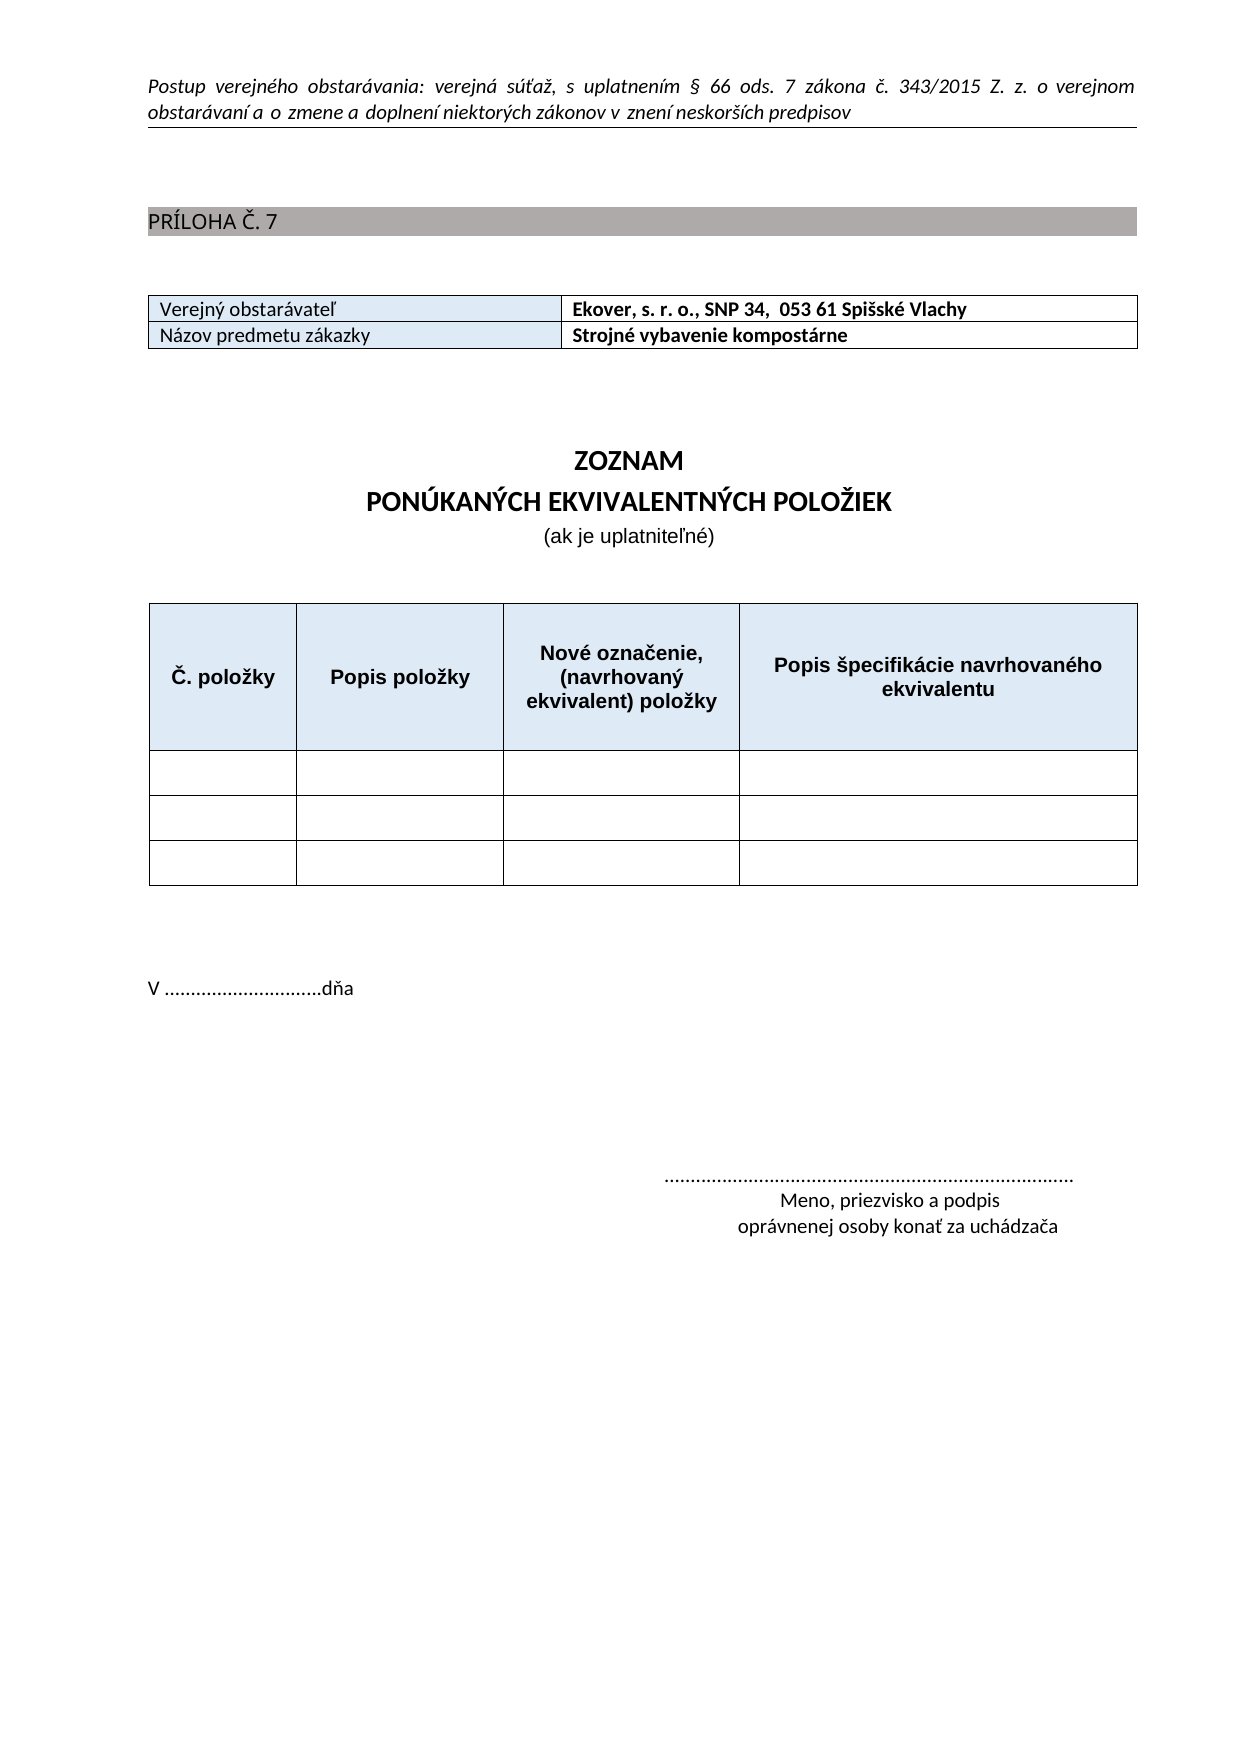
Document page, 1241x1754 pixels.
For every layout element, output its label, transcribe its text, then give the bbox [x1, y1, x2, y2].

table_cell [150, 751, 296, 795]
table_cell Názov predmetu zákazky [149, 322, 561, 348]
table_cell [740, 841, 1137, 885]
table_cell [504, 796, 739, 840]
text .............................................................................. [590, 1162, 1137, 1188]
text oprávnenej osoby konať za uchádzača [664, 1213, 1137, 1238]
table_cell [504, 751, 739, 795]
text PONúKANÝCH Ekvivalentných položiek [148, 483, 1110, 518]
table_cell [740, 751, 1137, 795]
text (ak je uplatniteľné) [148, 524, 1110, 548]
table_header Popis špecifikácie navrhovaného ekvivalentu [740, 604, 1137, 750]
table_cell [297, 796, 503, 840]
table_cell Strojné vybavenie kompostárne [562, 322, 1137, 348]
table_header Nové označenie, (navrhovaný ekvivalent) položky [504, 604, 739, 750]
text Meno, priezvisko a podpis [148, 1188, 1137, 1213]
table_cell [297, 751, 503, 795]
table_header Verejný obstarávateľ [149, 296, 561, 321]
table_header Ekover, s. r. o., SNP 34, 053 61 Spišské Vlachy [562, 296, 1137, 321]
text príloha č. 7 [148, 207, 1137, 236]
table_header Č. položky [150, 604, 296, 750]
table_header Popis položky [297, 604, 503, 750]
table_cell [150, 796, 296, 840]
text V ..............................dňa [148, 975, 1137, 1001]
table_cell [297, 841, 503, 885]
table_cell [150, 841, 296, 885]
table_cell [740, 796, 1137, 840]
table_cell [504, 841, 739, 885]
text Zoznam [148, 442, 1110, 477]
